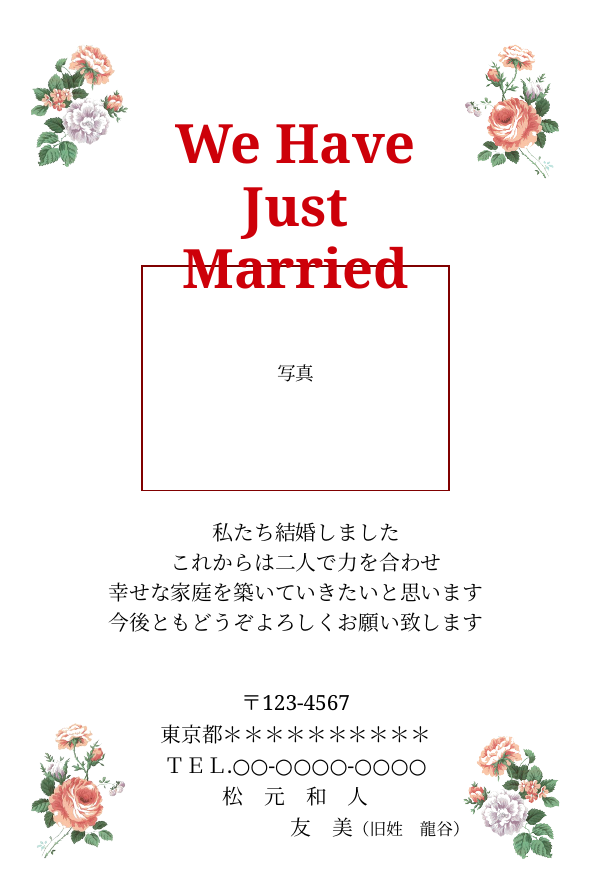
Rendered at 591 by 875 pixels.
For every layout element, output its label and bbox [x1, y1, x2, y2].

picture [462, 735, 560, 859]
picture [464, 44, 560, 179]
picture [30, 723, 126, 859]
picture [30, 44, 129, 167]
